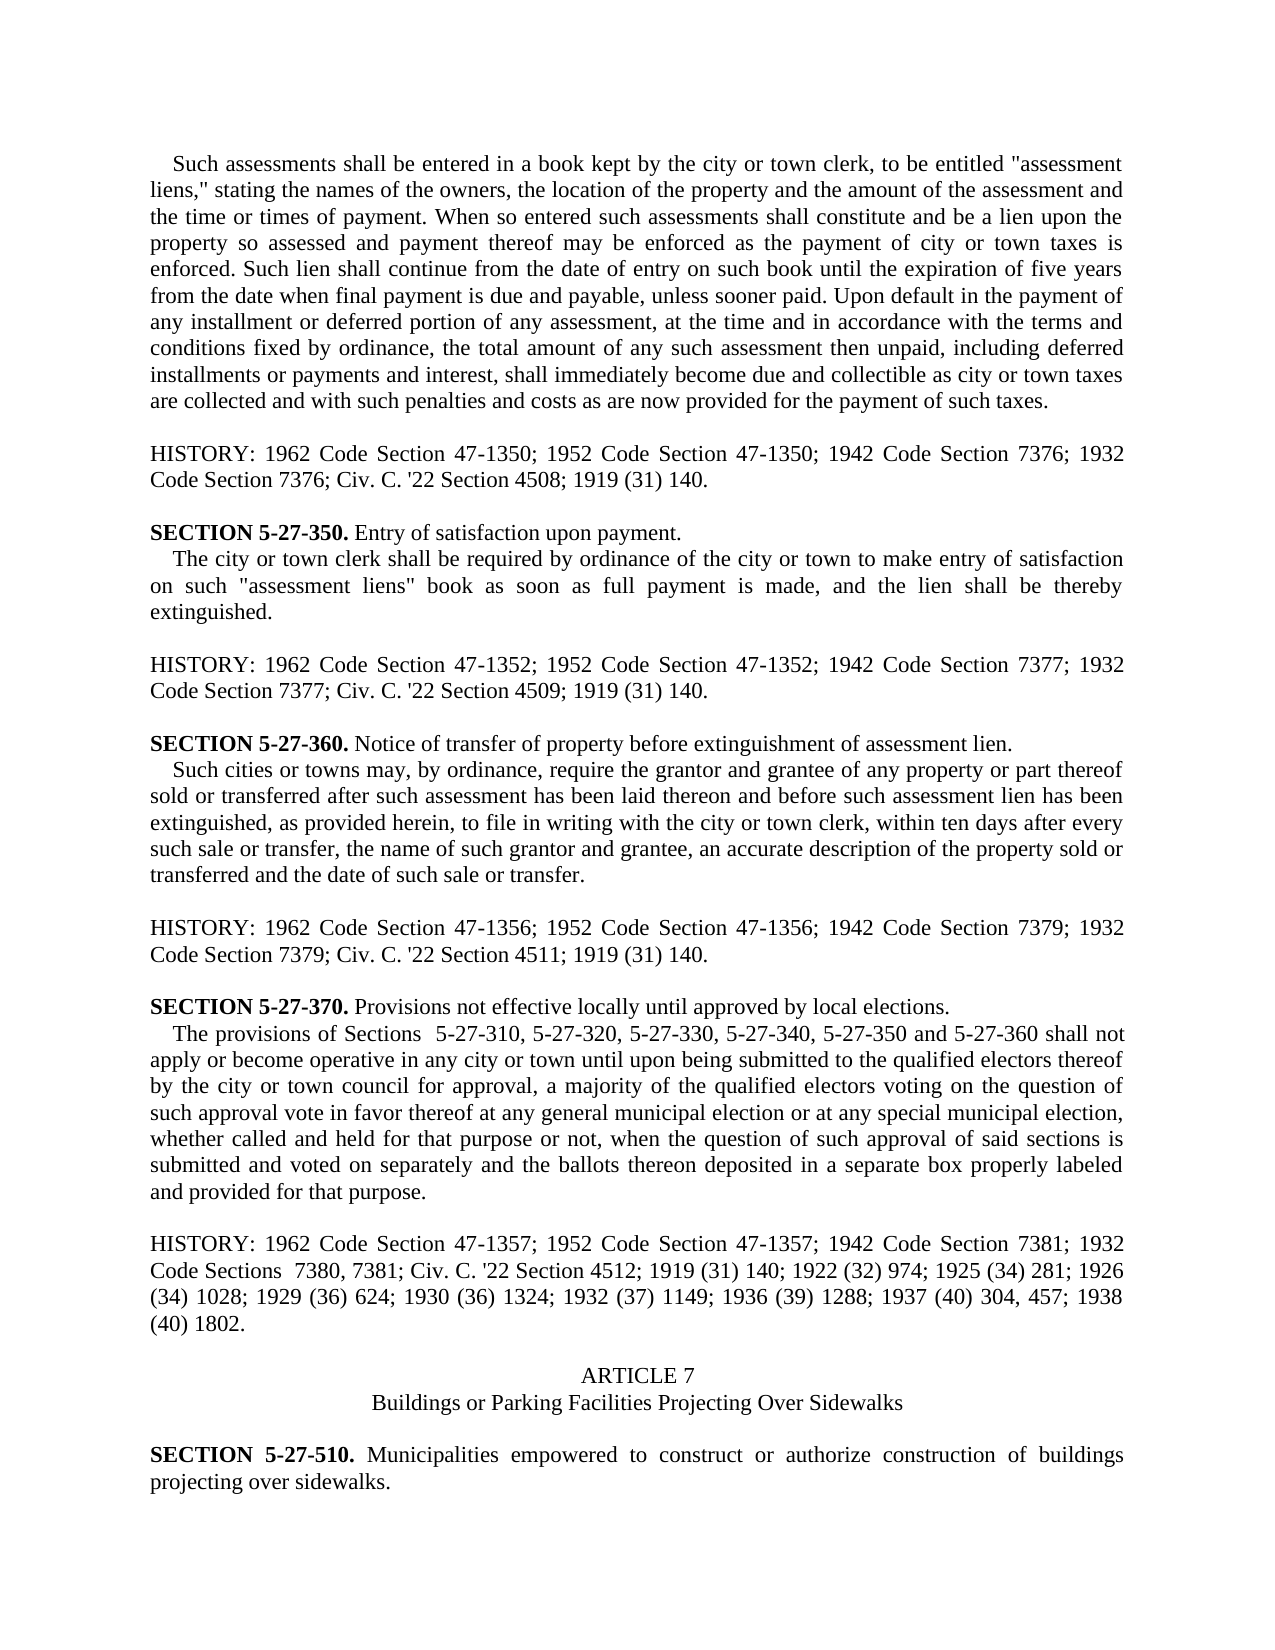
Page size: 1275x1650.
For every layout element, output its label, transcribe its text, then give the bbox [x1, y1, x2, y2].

text Such assessments shall be entered in a book kept by the city or town clerk, to be entitled "assessment liens," stating the names of the owners, the location of the property and the amount of the assessment and the time or times of payment. When so entered such assessments shall constitute and be a lien upon the property so assessed and payment thereof may be enforced as the payment of city or town taxes is enforced. Such lien shall continue from the date of entry on such book until the expiration of five years from the date when final payment is due and payable, unless sooner paid. Upon default in the payment of any installment or deferred portion of any assessment, at the time and in accordance with the terms and conditions fixed by ordinance, the total amount of any such assessment then unpaid, including deferred installments or payments and interest, shall immediately become due and collectible as city or town taxes are collected and with such penalties and costs as are now provided for the payment of such taxes. [150, 150, 1125, 413]
text SECTION 5-27-370. Provisions not effective locally until approved by local elections. [150, 993, 1125, 1020]
text The city or town clerk shall be required by ordinance of the city or town to make entry of satisfaction on such "assessment liens" book as soon as full payment is made, and the lien shall be thereby extinguished. [150, 545, 1125, 624]
text Such cities or towns may, by ordinance, require the grantor and grantee of any property or part thereof sold or transferred after such assessment has been laid thereon and before such assessment lien has been extinguished, as provided herein, to file in writing with the city or town clerk, within ten days after every such sale or transfer, the name of such grantor and grantee, an accurate description of the property sold or transferred and the date of such sale or transfer. [150, 756, 1125, 888]
text HISTORY: 1962 Code Section 47-1352; 1952 Code Section 47-1352; 1942 Code Section 7377; 1932 Code Section 7377; Civ. C. '22 Section 4509; 1919 (31) 140. [150, 651, 1125, 703]
text SECTION 5-27-510. Municipalities empowered to construct or authorize construction of buildings projecting over sidewalks. [150, 1441, 1125, 1494]
text Buildings or Parking Facilities Projecting Over Sidewalks [150, 1389, 1125, 1415]
text The provisions of Sections 5-27-310, 5-27-320, 5-27-330, 5-27-340, 5-27-350 and 5-27-360 shall not apply or become operative in any city or town until upon being submitted to the qualified electors thereof by the city or town council for approval, a majority of the qualified electors voting on the question of such approval vote in favor thereof at any general municipal election or at any special municipal election, whether called and held for that purpose or not, when the question of such approval of said sections is submitted and voted on separately and the ballots thereon deposited in a separate box properly labeled and provided for that purpose. [150, 1020, 1125, 1204]
text ARTICLE 7 [150, 1362, 1125, 1389]
text SECTION 5-27-350. Entry of satisfaction upon payment. [150, 519, 1125, 545]
text HISTORY: 1962 Code Section 47-1350; 1952 Code Section 47-1350; 1942 Code Section 7376; 1932 Code Section 7376; Civ. C. '22 Section 4508; 1919 (31) 140. [150, 440, 1125, 493]
text HISTORY: 1962 Code Section 47-1356; 1952 Code Section 47-1356; 1942 Code Section 7379; 1932 Code Section 7379; Civ. C. '22 Section 4511; 1919 (31) 140. [150, 914, 1125, 967]
text SECTION 5-27-360. Notice of transfer of property before extinguishment of assessment lien. [150, 730, 1125, 756]
text HISTORY: 1962 Code Section 47-1357; 1952 Code Section 47-1357; 1942 Code Section 7381; 1932 Code Sections 7380, 7381; Civ. C. '22 Section 4512; 1919 (31) 140; 1922 (32) 974; 1925 (34) 281; 1926 (34) 1028; 1929 (36) 624; 1930 (36) 1324; 1932 (37) 1149; 1936 (39) 1288; 1937 (40) 304, 457; 1938 (40) 1802. [150, 1231, 1125, 1336]
